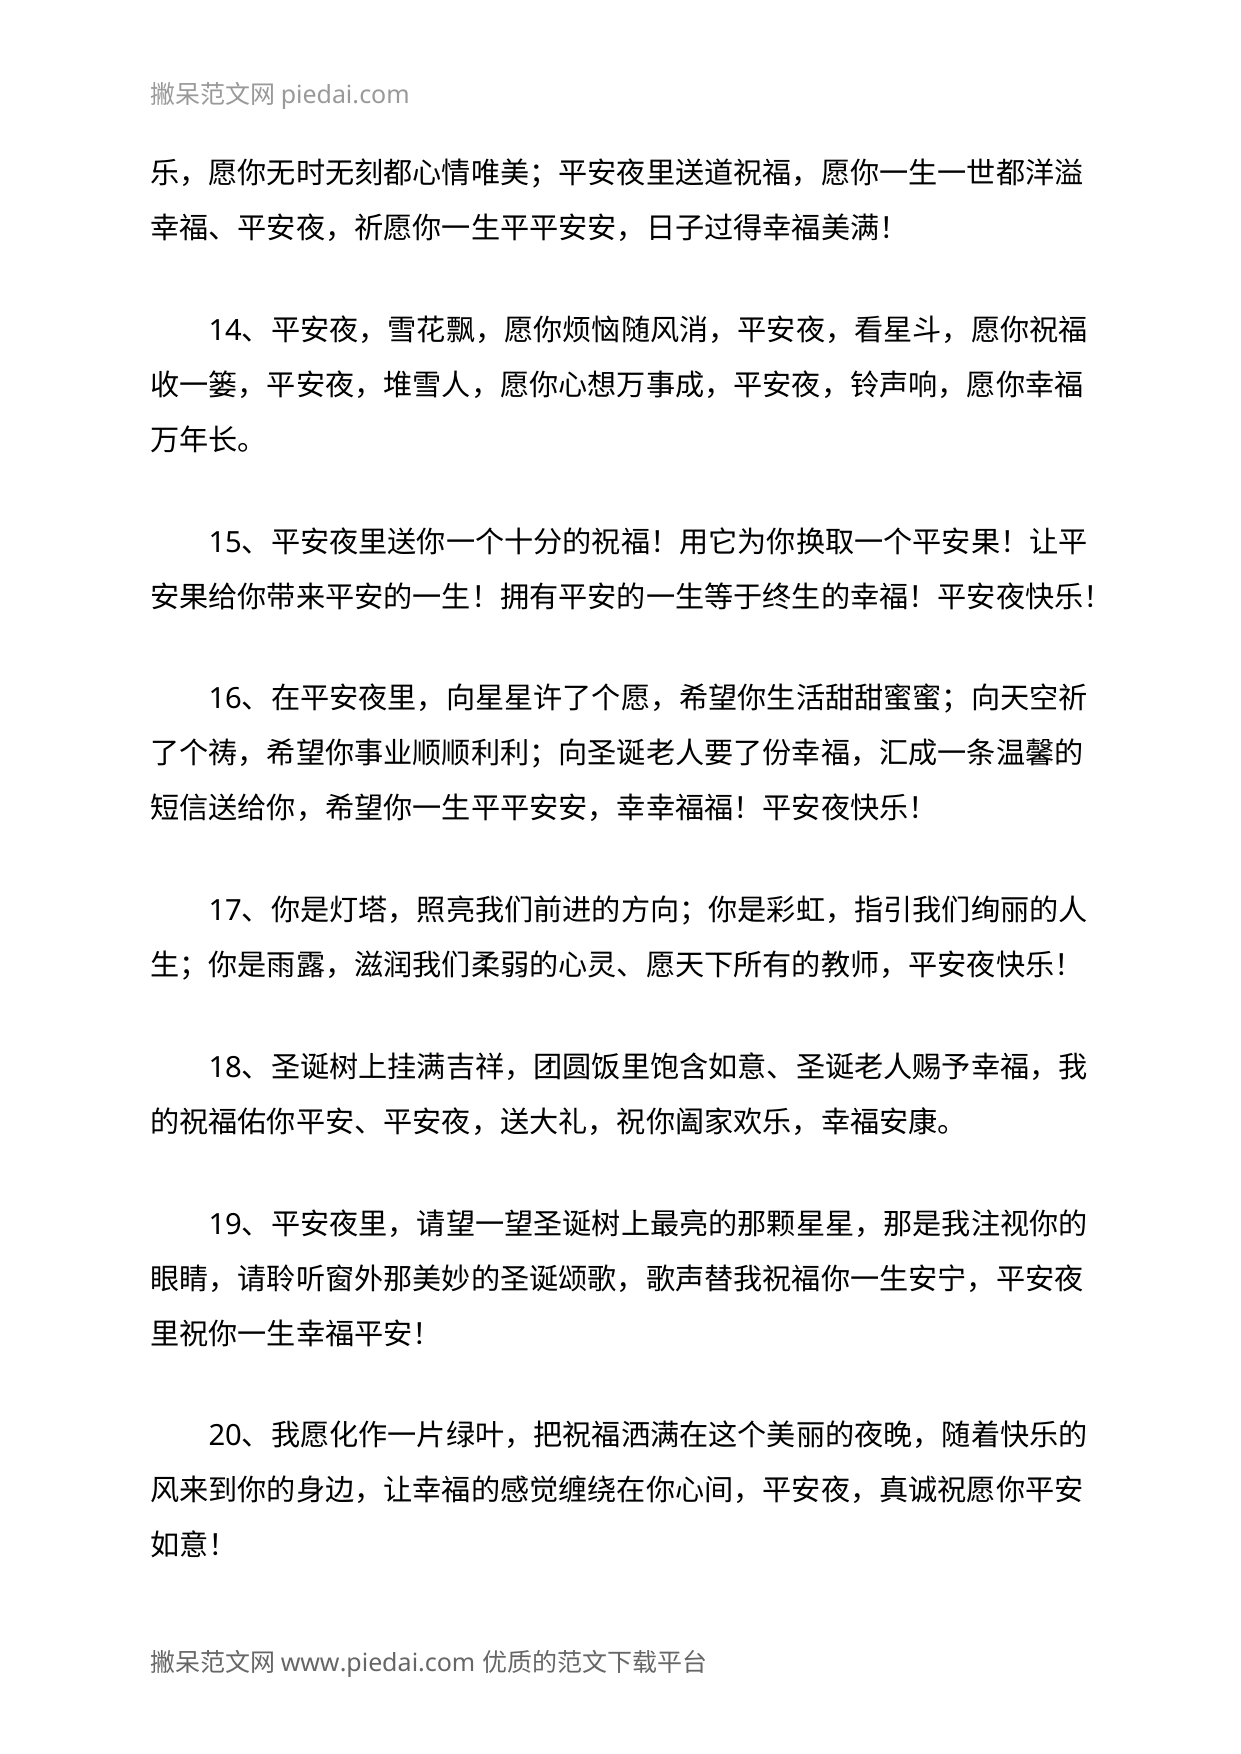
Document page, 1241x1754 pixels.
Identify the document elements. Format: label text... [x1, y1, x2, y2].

text 18、圣诞树上挂满吉祥，团圆饭里饱含如意、圣诞老人赐予幸福，我的祝福佑你平安、平安夜，送大礼，祝你阖家欢乐，幸福安康。 [150, 1043, 1090, 1141]
text 15、平安夜里送你一个十分的祝福！用它为你换取一个平安果！让平安果给你带来平安的一生！拥有平安的一生等于终生的幸福！平安夜快乐！ [150, 518, 1090, 616]
text 20、我愿化作一片绿叶，把祝福洒满在这个美丽的夜晚，随着快乐的风来到你的身边，让幸福的感觉缠绕在你心间，平安夜，真诚祝愿你平安如意！ [150, 1412, 1090, 1564]
text 17、你是灯塔，照亮我们前进的方向；你是彩虹，指引我们绚丽的人生；你是雨露，滋润我们柔弱的心灵、愿天下所有的教师，平安夜快乐！ [150, 887, 1090, 984]
text 16、在平安夜里，向星星许了个愿，希望你生活甜甜蜜蜜；向天空祈了个祷，希望你事业顺顺利利；向圣诞老人要了份幸福，汇成一条温馨的短信送给你，希望你一生平平安安，幸幸福福！平安夜快乐！ [150, 675, 1090, 827]
text 19、平安夜里，请望一望圣诞树上最亮的那颗星星，那是我注视你的眼睛，请聆听窗外那美妙的圣诞颂歌，歌声替我祝福你一生安宁，平安夜里祝你一生幸福平安！ [150, 1200, 1090, 1352]
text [150, 150, 1090, 247]
text 14、平安夜，雪花飘，愿你烦恼随风消，平安夜，看星斗，愿你祝福收一篓，平安夜，堆雪人，愿你心想万事成，平安夜，铃声响，愿你幸福万年长。 [150, 307, 1090, 459]
